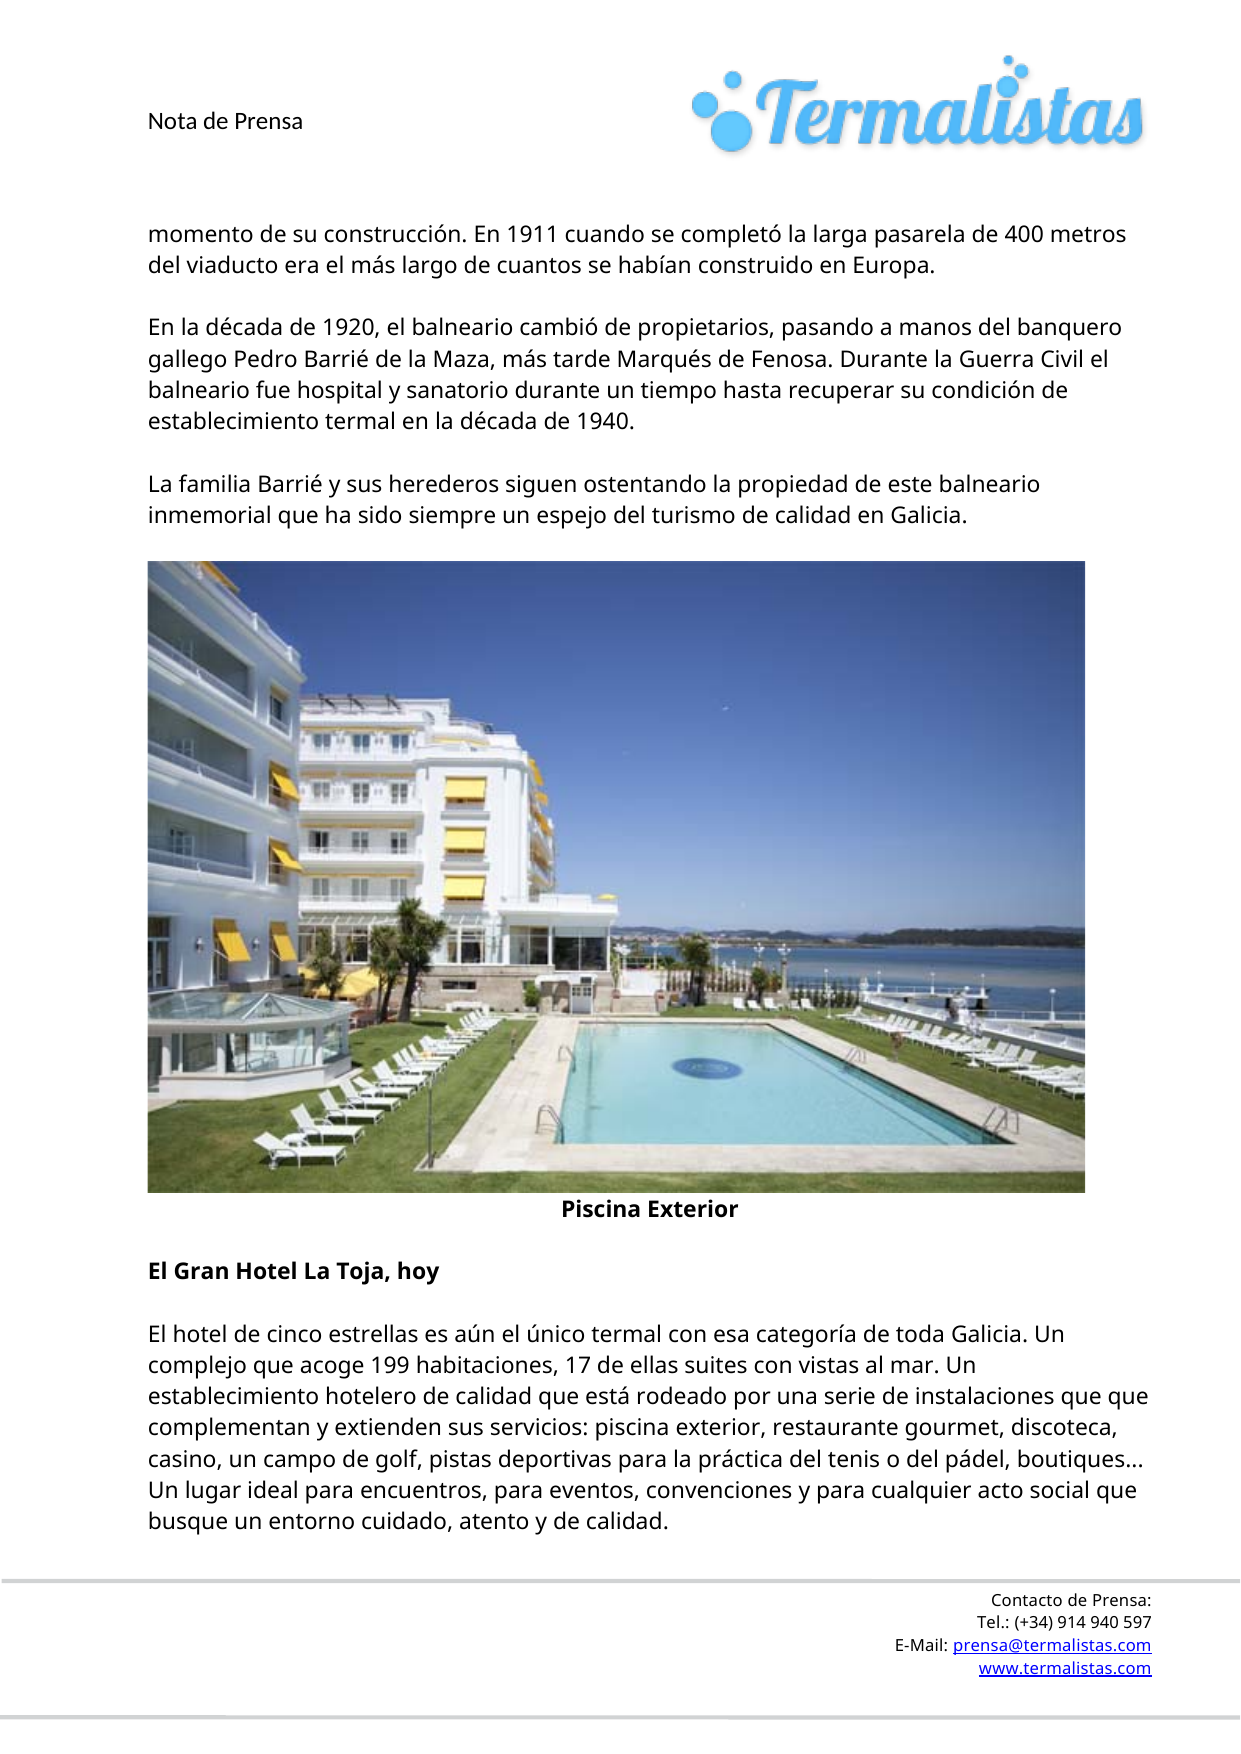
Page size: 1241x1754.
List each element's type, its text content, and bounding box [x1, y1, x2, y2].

text Piscina Exterior [148, 1193, 1152, 1224]
text La familia Barrié y sus herederos siguen ostentando la propiedad de este balneario inmemorial que ha sido siempre un espejo del turismo de calidad en Galicia. [148, 468, 1152, 530]
text El Gran Hotel La Toja, hoy [148, 1255, 1152, 1286]
text En la década de 1920, el balneario cambió de propietarios, pasando a manos del banquero gallego Pedro Barrié de la Maza, más tarde Marqués de Fenosa. Durante la Guerra Civil el balneario fue hospital y sanatorio durante un tiempo hasta recuperar su condición de establecimiento termal en la década de 1940. [148, 311, 1152, 436]
picture [688, 53, 1150, 161]
picture [147, 561, 1086, 1193]
text El hotel de cinco estrellas es aún el único termal con esa categoría de toda Galicia. Un complejo que acoge 199 habitaciones, 17 de ellas suites con vistas al mar. Un establecimiento hotelero de calidad que está rodeado por una serie de instalaciones que que complementan y extienden sus servicios: piscina exterior, restaurante gourmet, discoteca, casino, un campo de golf, pistas deportivas para la práctica del tenis o del pádel, boutiques... Un lugar ideal para encuentros, para eventos, convenciones y para cualquier acto social que busque un entorno cuidado, atento y de calidad. [148, 1318, 1152, 1536]
